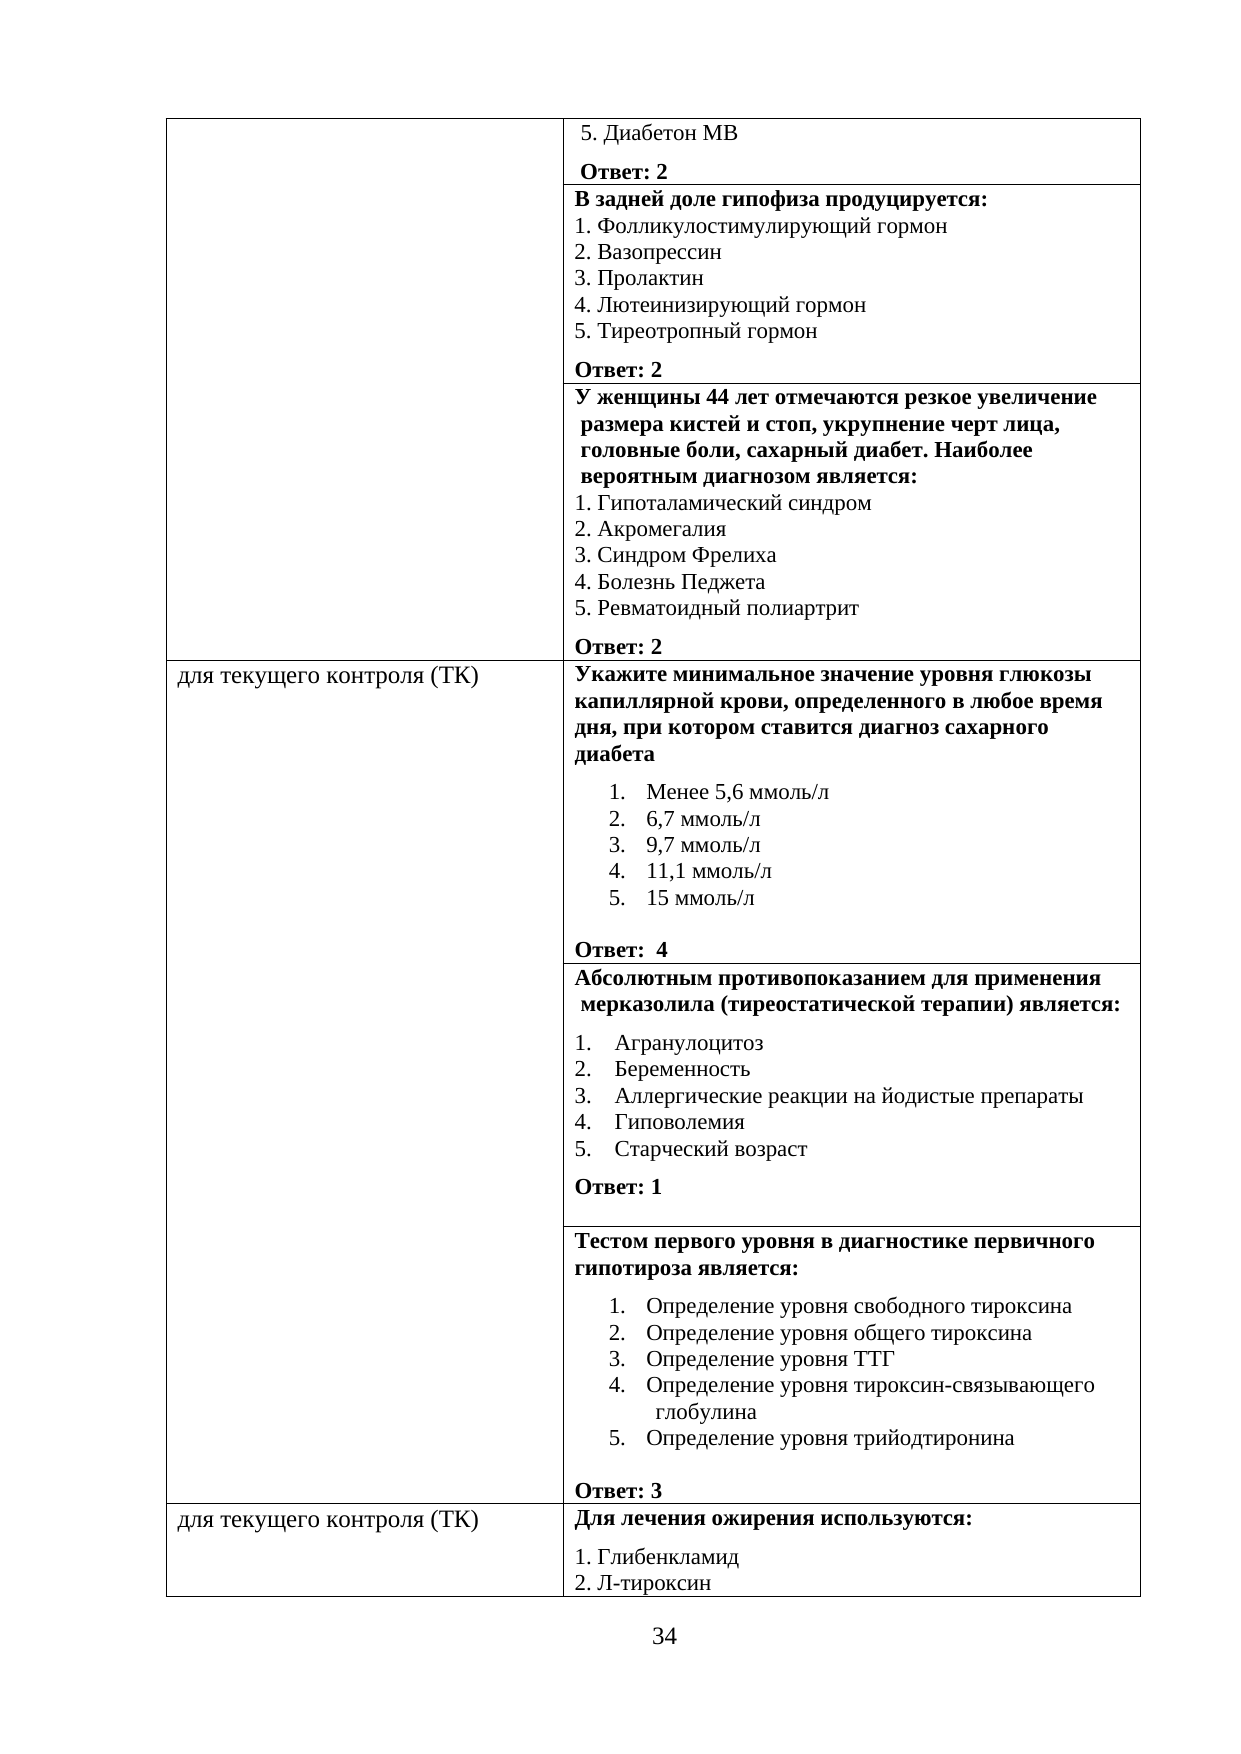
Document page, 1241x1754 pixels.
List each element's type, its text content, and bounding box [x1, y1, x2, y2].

table_cell Укажите минимальное значение уровня глюкозы капиллярной крови, определенного в любое время дня, при котором ставится диагноз сахарного диабета Менее 5,6 ммоль/л 6,7 ммоль/л 9,7 ммоль/л 11,1 ммоль/л 15 ммоль/л Ответ: 4 [564, 661, 1140, 963]
table_cell Абсолютным противопоказанием для применения мерказолила (тиреостатической терапии) является: 1. Агранулоцитоз 2. Беременность 3. Аллергические реакции на йодистые препараты 4. Гиповолемия 5. Старческий возраст Ответ: 1 [564, 964, 1140, 1226]
table_cell В задней доле гипофиза продуцируется: 1. Фолликулостимулирующий гормон 2. Вазопрессин 3. Пролактин 4. Лютеинизирующий гормон 5. Тиреотропный гормон Ответ: 2 [564, 185, 1140, 382]
table_cell для текущего контроля (ТК) [167, 661, 563, 1503]
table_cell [564, 1504, 1140, 1596]
table_cell У женщины 44 лет отмечаются резкое увеличение размера кистей и стоп, укрупнение черт лица, головные боли, сахарный диабет. Наиболее вероятным диагнозом является: 1. Гипоталамический синдром 2. Акромегалия 3. Синдром Фрелиха 4. Болезнь Педжета 5. Ревматоидный полиартрит Ответ: 2 [564, 384, 1140, 659]
table_cell Тестом первого уровня в диагностике первичного гипотироза является: Определение уровня свободного тироксина Определение уровня общего тироксина Определение уровня ТТГ Определение уровня тироксин-связывающего глобулина Определение уровня трийодтиронина Ответ: 3 [564, 1227, 1140, 1503]
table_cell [167, 119, 563, 659]
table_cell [167, 1504, 563, 1596]
